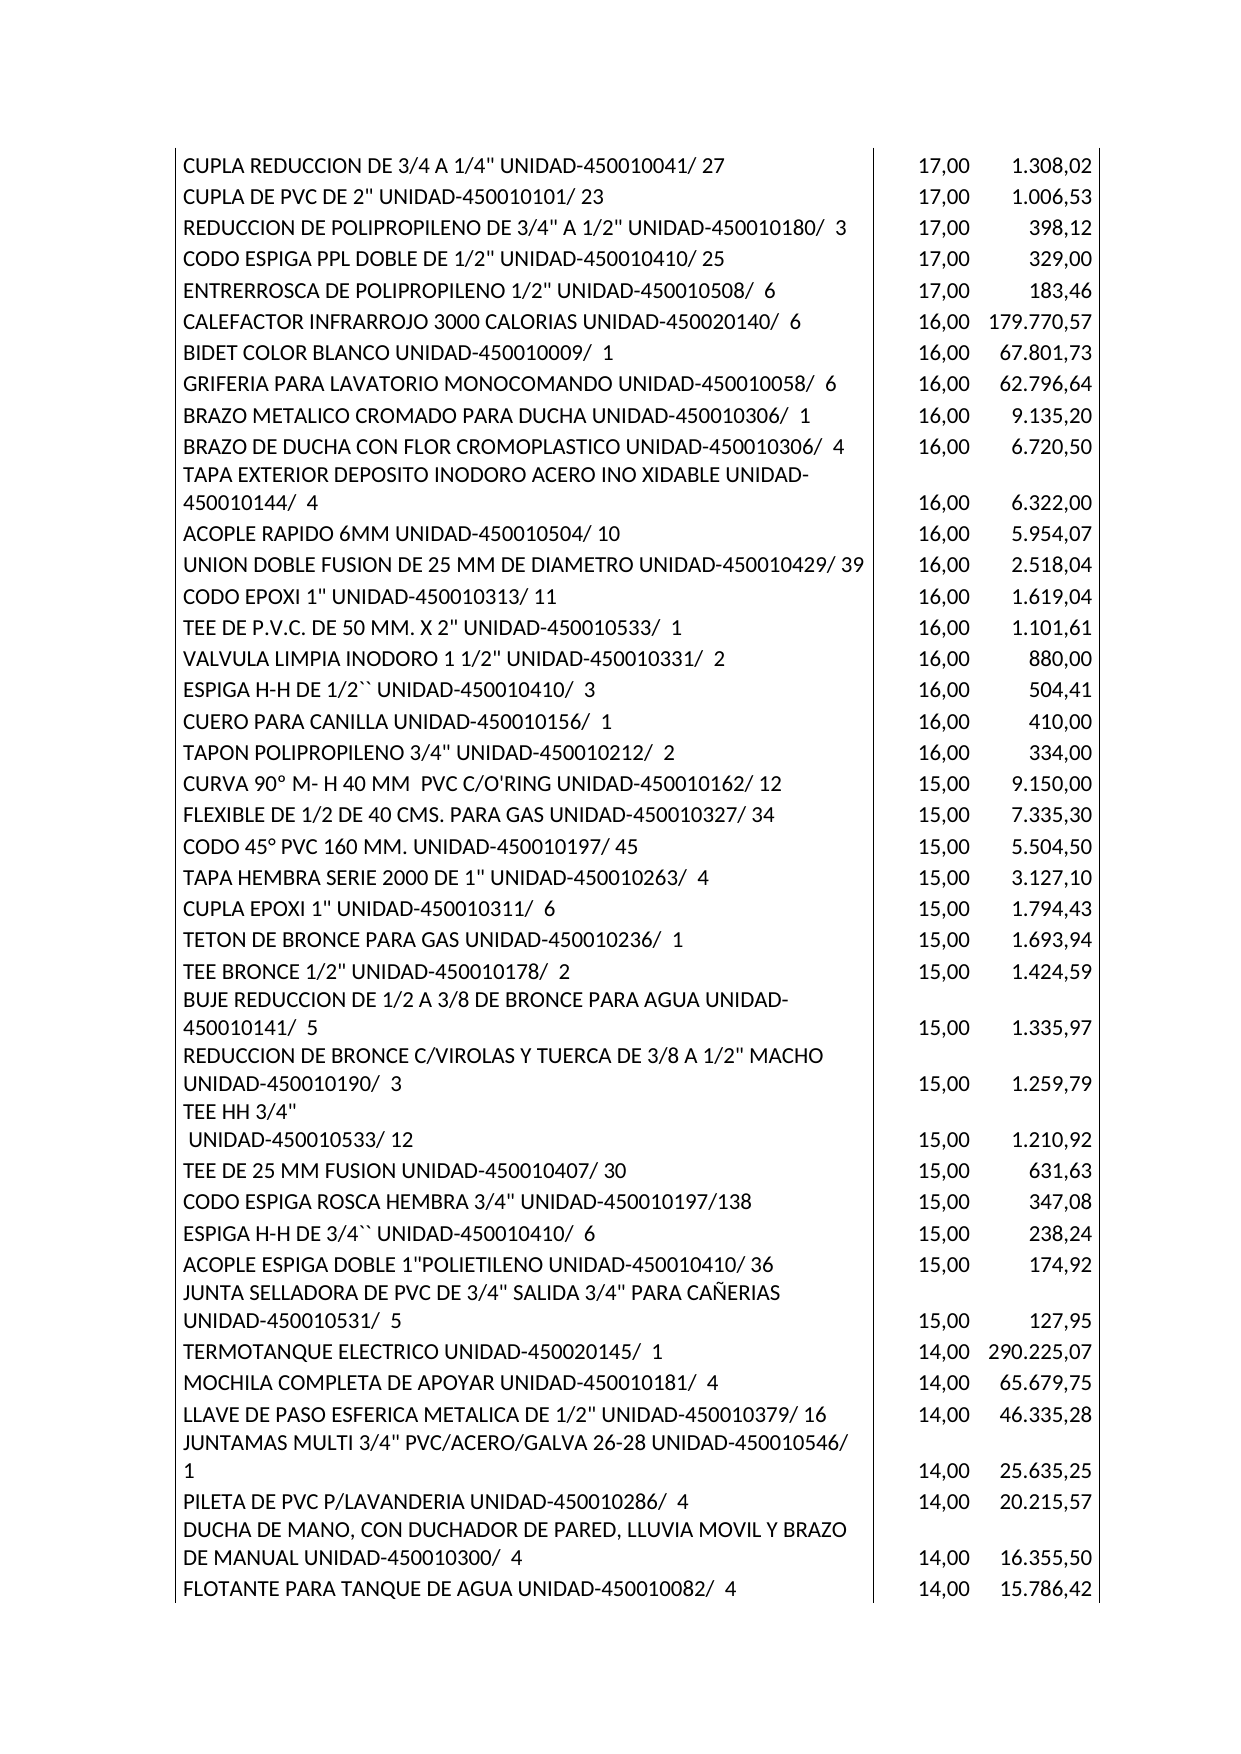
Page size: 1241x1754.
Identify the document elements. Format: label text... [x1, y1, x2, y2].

table_cell 15,00 [874, 798, 977, 829]
table_cell 174,92 [977, 1247, 1099, 1278]
table_cell 15,00 [874, 766, 977, 797]
table_cell BRAZO DE DUCHA CON FLOR CROMOPLASTICO UNIDAD-450010306/ 4 [176, 429, 873, 460]
table_cell 6.322,00 [977, 460, 1099, 516]
table_cell ACOPLE ESPIGA DOBLE 1"POLIETILENO UNIDAD-450010410/ 36 [176, 1247, 873, 1278]
table_cell 1.794,43 [977, 891, 1099, 922]
table_cell 15,00 [874, 954, 977, 985]
table_cell 16,00 [874, 335, 977, 366]
table_cell 16,00 [874, 366, 977, 398]
table_cell 179.770,57 [977, 304, 1099, 335]
table_cell 14,00 [874, 1484, 977, 1515]
table_cell 15,00 [874, 1247, 977, 1278]
table_cell 398,12 [977, 210, 1099, 241]
table_cell 1.210,92 [977, 1097, 1099, 1153]
table_cell 15,00 [874, 1097, 977, 1153]
table_cell 347,08 [977, 1184, 1099, 1216]
table_cell 290.225,07 [977, 1334, 1099, 1365]
table_cell 504,41 [977, 673, 1099, 704]
table_cell 14,00 [874, 1571, 977, 1602]
table_cell 15,00 [874, 985, 977, 1041]
table_cell 17,00 [874, 273, 977, 304]
table_cell 410,00 [977, 704, 1099, 735]
table_cell 14,00 [874, 1428, 977, 1484]
table_cell 67.801,73 [977, 335, 1099, 366]
table_cell VALVULA LIMPIA INODORO 1 1/2" UNIDAD-450010331/ 2 [176, 641, 873, 672]
table_cell TAPON POLIPROPILENO 3/4" UNIDAD-450010212/ 2 [176, 735, 873, 766]
table_cell CODO ESPIGA PPL DOBLE DE 1/2" UNIDAD-450010410/ 25 [176, 241, 873, 273]
table_cell LLAVE DE PASO ESFERICA METALICA DE 1/2" UNIDAD-450010379/ 16 [176, 1397, 873, 1428]
table_cell 17,00 [874, 210, 977, 241]
table_cell TERMOTANQUE ELECTRICO UNIDAD-450020145/ 1 [176, 1334, 873, 1365]
table_cell 25.635,25 [977, 1428, 1099, 1484]
table_cell TAPA EXTERIOR DEPOSITO INODORO ACERO INO XIDABLE UNIDAD-450010144/ 4 [176, 460, 873, 516]
table_cell CUPLA REDUCCION DE 3/4 A 1/4" UNIDAD-450010041/ 27 [176, 148, 873, 179]
table_cell 15,00 [874, 891, 977, 922]
table_cell 14,00 [874, 1397, 977, 1428]
table_cell ESPIGA H-H DE 1/2`` UNIDAD-450010410/ 3 [176, 673, 873, 704]
table_cell 183,46 [977, 273, 1099, 304]
table_cell 16,00 [874, 548, 977, 579]
table_cell 1.693,94 [977, 923, 1099, 954]
table_cell 6.720,50 [977, 429, 1099, 460]
table_cell 16,00 [874, 460, 977, 516]
table_cell REDUCCION DE POLIPROPILENO DE 3/4" A 1/2" UNIDAD-450010180/ 3 [176, 210, 873, 241]
table_cell 16,00 [874, 735, 977, 766]
table_cell 631,63 [977, 1153, 1099, 1184]
table_cell 15,00 [874, 829, 977, 860]
table_cell 15,00 [874, 1041, 977, 1097]
table_cell 16,00 [874, 429, 977, 460]
table_cell PILETA DE PVC P/LAVANDERIA UNIDAD-450010286/ 4 [176, 1484, 873, 1515]
table_cell 16,00 [874, 579, 977, 610]
table_cell 5.504,50 [977, 829, 1099, 860]
table_cell CUERO PARA CANILLA UNIDAD-450010156/ 1 [176, 704, 873, 735]
table_cell UNION DOBLE FUSION DE 25 MM DE DIAMETRO UNIDAD-450010429/ 39 [176, 548, 873, 579]
table_cell 127,95 [977, 1278, 1099, 1334]
table_cell 1.006,53 [977, 179, 1099, 210]
table_cell 15,00 [874, 1216, 977, 1247]
table_cell 2.518,04 [977, 548, 1099, 579]
table_cell CURVA 90º M- H 40 MM PVC C/O'RING UNIDAD-450010162/ 12 [176, 766, 873, 797]
table_cell 1.259,79 [977, 1041, 1099, 1097]
table_cell DUCHA DE MANO, CON DUCHADOR DE PARED, LLUVIA MOVIL Y BRAZO DE MANUAL UNIDAD-450010300/ 4 [176, 1515, 873, 1571]
table_cell ACOPLE RAPIDO 6MM UNIDAD-450010504/ 10 [176, 516, 873, 547]
table_cell TETON DE BRONCE PARA GAS UNIDAD-450010236/ 1 [176, 923, 873, 954]
table_cell 1.619,04 [977, 579, 1099, 610]
table_cell 62.796,64 [977, 366, 1099, 398]
table_cell BUJE REDUCCION DE 1/2 A 3/8 DE BRONCE PARA AGUA UNIDAD-450010141/ 5 [176, 985, 873, 1041]
table_cell 15,00 [874, 1278, 977, 1334]
table_cell 334,00 [977, 735, 1099, 766]
table_cell MOCHILA COMPLETA DE APOYAR UNIDAD-450010181/ 4 [176, 1365, 873, 1397]
table_cell 9.135,20 [977, 398, 1099, 429]
table_cell CUPLA DE PVC DE 2" UNIDAD-450010101/ 23 [176, 179, 873, 210]
table_cell 1.308,02 [977, 148, 1099, 179]
table_cell ENTRERROSCA DE POLIPROPILENO 1/2" UNIDAD-450010508/ 6 [176, 273, 873, 304]
table_cell 1.101,61 [977, 610, 1099, 641]
table_cell JUNTAMAS MULTI 3/4" PVC/ACERO/GALVA 26-28 UNIDAD-450010546/ 1 [176, 1428, 873, 1484]
table_cell 65.679,75 [977, 1365, 1099, 1397]
table_cell BRAZO METALICO CROMADO PARA DUCHA UNIDAD-450010306/ 1 [176, 398, 873, 429]
table_cell 14,00 [874, 1334, 977, 1365]
table_cell 329,00 [977, 241, 1099, 273]
table_cell JUNTA SELLADORA DE PVC DE 3/4" SALIDA 3/4" PARA CAÑERIAS UNIDAD-450010531/ 5 [176, 1278, 873, 1334]
table_cell CODO ESPIGA ROSCA HEMBRA 3/4" UNIDAD-450010197/138 [176, 1184, 873, 1216]
table_cell 1.424,59 [977, 954, 1099, 985]
table_cell 16,00 [874, 398, 977, 429]
table_cell 880,00 [977, 641, 1099, 672]
table_cell 46.335,28 [977, 1397, 1099, 1428]
table_cell CUPLA EPOXI 1" UNIDAD-450010311/ 6 [176, 891, 873, 922]
table_cell FLEXIBLE DE 1/2 DE 40 CMS. PARA GAS UNIDAD-450010327/ 34 [176, 798, 873, 829]
table_cell 16,00 [874, 704, 977, 735]
table_cell REDUCCION DE BRONCE C/VIROLAS Y TUERCA DE 3/8 A 1/2" MACHO UNIDAD-450010190/ 3 [176, 1041, 873, 1097]
table_cell TEE BRONCE 1/2" UNIDAD-450010178/ 2 [176, 954, 873, 985]
table_cell CODO 45° PVC 160 MM. UNIDAD-450010197/ 45 [176, 829, 873, 860]
table_cell 15,00 [874, 1153, 977, 1184]
table_cell 16,00 [874, 516, 977, 547]
table_cell 14,00 [874, 1365, 977, 1397]
table_cell ESPIGA H-H DE 3/4`` UNIDAD-450010410/ 6 [176, 1216, 873, 1247]
table_cell 15,00 [874, 860, 977, 891]
table_cell 14,00 [874, 1515, 977, 1571]
table_cell 16,00 [874, 610, 977, 641]
table_cell 16.355,50 [977, 1515, 1099, 1571]
table_cell CODO EPOXI 1" UNIDAD-450010313/ 11 [176, 579, 873, 610]
table_cell 15,00 [874, 1184, 977, 1216]
table_cell 17,00 [874, 179, 977, 210]
table_cell 15.786,42 [977, 1571, 1099, 1602]
table_cell 9.150,00 [977, 766, 1099, 797]
table_cell FLOTANTE PARA TANQUE DE AGUA UNIDAD-450010082/ 4 [176, 1571, 873, 1602]
table_cell 16,00 [874, 641, 977, 672]
table_cell 16,00 [874, 673, 977, 704]
table_cell 20.215,57 [977, 1484, 1099, 1515]
table_cell BIDET COLOR BLANCO UNIDAD-450010009/ 1 [176, 335, 873, 366]
table_cell 238,24 [977, 1216, 1099, 1247]
table_cell 1.335,97 [977, 985, 1099, 1041]
table_cell TEE DE P.V.C. DE 50 MM. X 2" UNIDAD-450010533/ 1 [176, 610, 873, 641]
table_cell GRIFERIA PARA LAVATORIO MONOCOMANDO UNIDAD-450010058/ 6 [176, 366, 873, 398]
table_cell 17,00 [874, 148, 977, 179]
table_cell 15,00 [874, 923, 977, 954]
table_cell 3.127,10 [977, 860, 1099, 891]
table_cell TEE HH 3/4" UNIDAD-450010533/ 12 [176, 1097, 873, 1153]
table_cell TEE DE 25 MM FUSION UNIDAD-450010407/ 30 [176, 1153, 873, 1184]
table_cell 5.954,07 [977, 516, 1099, 547]
table_cell CALEFACTOR INFRARROJO 3000 CALORIAS UNIDAD-450020140/ 6 [176, 304, 873, 335]
table_cell 17,00 [874, 241, 977, 273]
table_cell TAPA HEMBRA SERIE 2000 DE 1" UNIDAD-450010263/ 4 [176, 860, 873, 891]
table_cell 7.335,30 [977, 798, 1099, 829]
table_cell 16,00 [874, 304, 977, 335]
